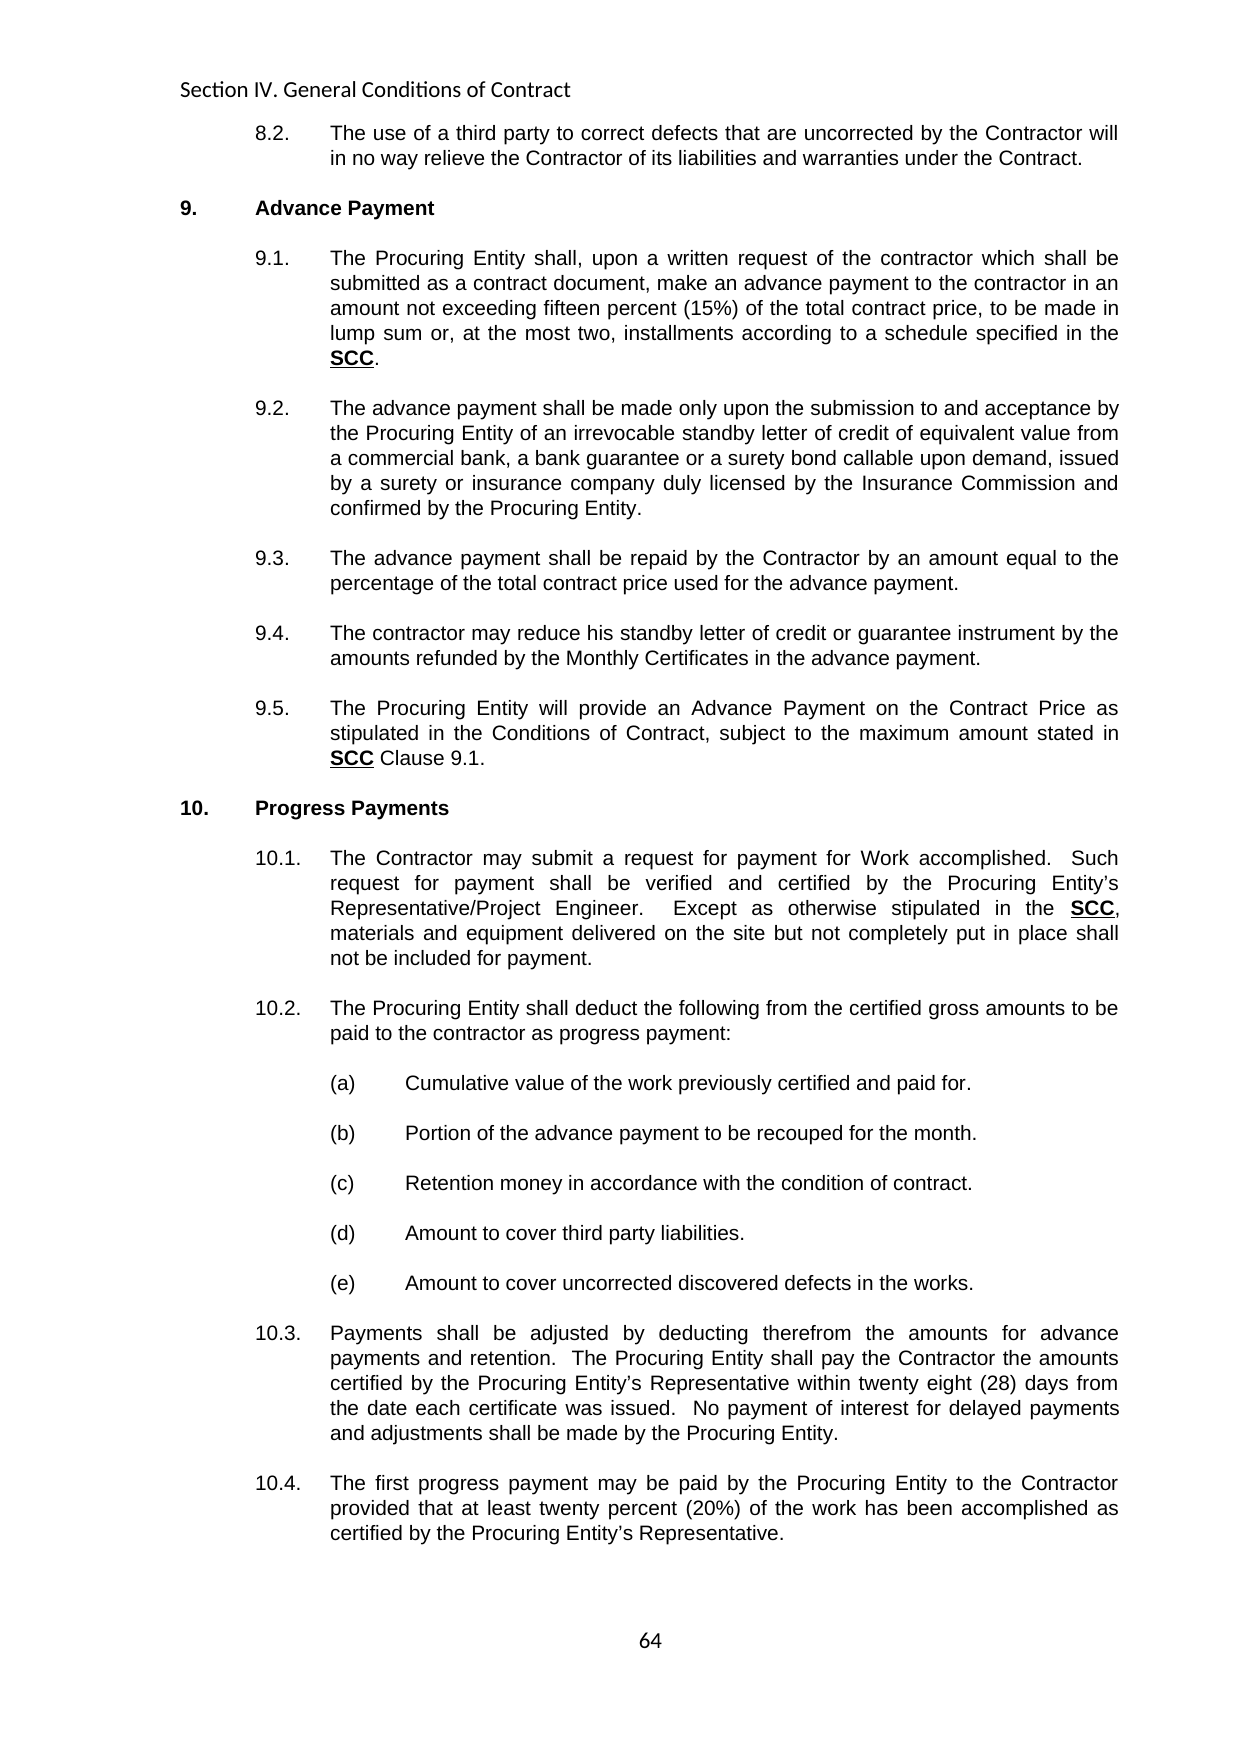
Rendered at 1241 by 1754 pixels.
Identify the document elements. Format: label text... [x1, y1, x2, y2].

list Amount to cover third party liabilities. [330, 1220, 1120, 1245]
subtitle Advance Payment [180, 195, 1120, 220]
list Portion of the advance payment to be recouped for the month. [330, 1120, 1120, 1145]
list Cumulative value of the work previously certified and paid for. [330, 1070, 1120, 1095]
list The Procuring Entity will provide an Advance Payment on the Contract Price as stipulated in the Conditions of Contract, subject to the maximum amount stated in SCC Clause 9.1. [255, 695, 1120, 770]
list The Procuring Entity shall deduct the following from the certified gross amounts to be paid to the contractor as progress payment: [255, 995, 1120, 1045]
list Payments shall be adjusted by deducting therefrom the amounts for advance payments and retention. The Procuring Entity shall pay the Contractor the amounts certified by the Procuring Entity’s Representative within twenty eight (28) days from the date each certificate was issued. No payment of interest for delayed payments and adjustments shall be made by the Procuring Entity. [255, 1320, 1120, 1445]
list The Contractor may submit a request for payment for Work accomplished. Such request for payment shall be verified and certified by the Procuring Entity’s Representative/Project Engineer. Except as otherwise stipulated in the SCC, materials and equipment delivered on the site but not completely put in place shall not be included for payment. [255, 845, 1120, 970]
list The use of a third party to correct defects that are uncorrected by the Contractor will in no way relieve the Contractor of its liabilities and warranties under the Contract. [255, 120, 1120, 170]
list Amount to cover uncorrected discovered defects in the works. [330, 1270, 1120, 1295]
list Retention money in accordance with the condition of contract. [330, 1170, 1120, 1195]
list The first progress payment may be paid by the Procuring Entity to the Contractor provided that at least twenty percent (20%) of the work has been accomplished as certified by the Procuring Entity’s Representative. [255, 1470, 1120, 1545]
subtitle Progress Payments [180, 795, 1120, 820]
list The Procuring Entity shall, upon a written request of the contractor which shall be submitted as a contract document, make an advance payment to the contractor in an amount not exceeding fifteen percent (15%) of the total contract price, to be made in lump sum or, at the most two, installments according to a schedule specified in the SCC. [255, 245, 1120, 370]
list The advance payment shall be made only upon the submission to and acceptance by the Procuring Entity of an irrevocable standby letter of credit of equivalent value from a commercial bank, a bank guarantee or a surety bond callable upon demand, issued by a surety or insurance company duly licensed by the Insurance Commission and confirmed by the Procuring Entity. [255, 395, 1120, 520]
list The contractor may reduce his standby letter of credit or guarantee instrument by the amounts refunded by the Monthly Certificates in the advance payment. [255, 620, 1120, 670]
list The advance payment shall be repaid by the Contractor by an amount equal to the percentage of the total contract price used for the advance payment. [255, 545, 1120, 595]
